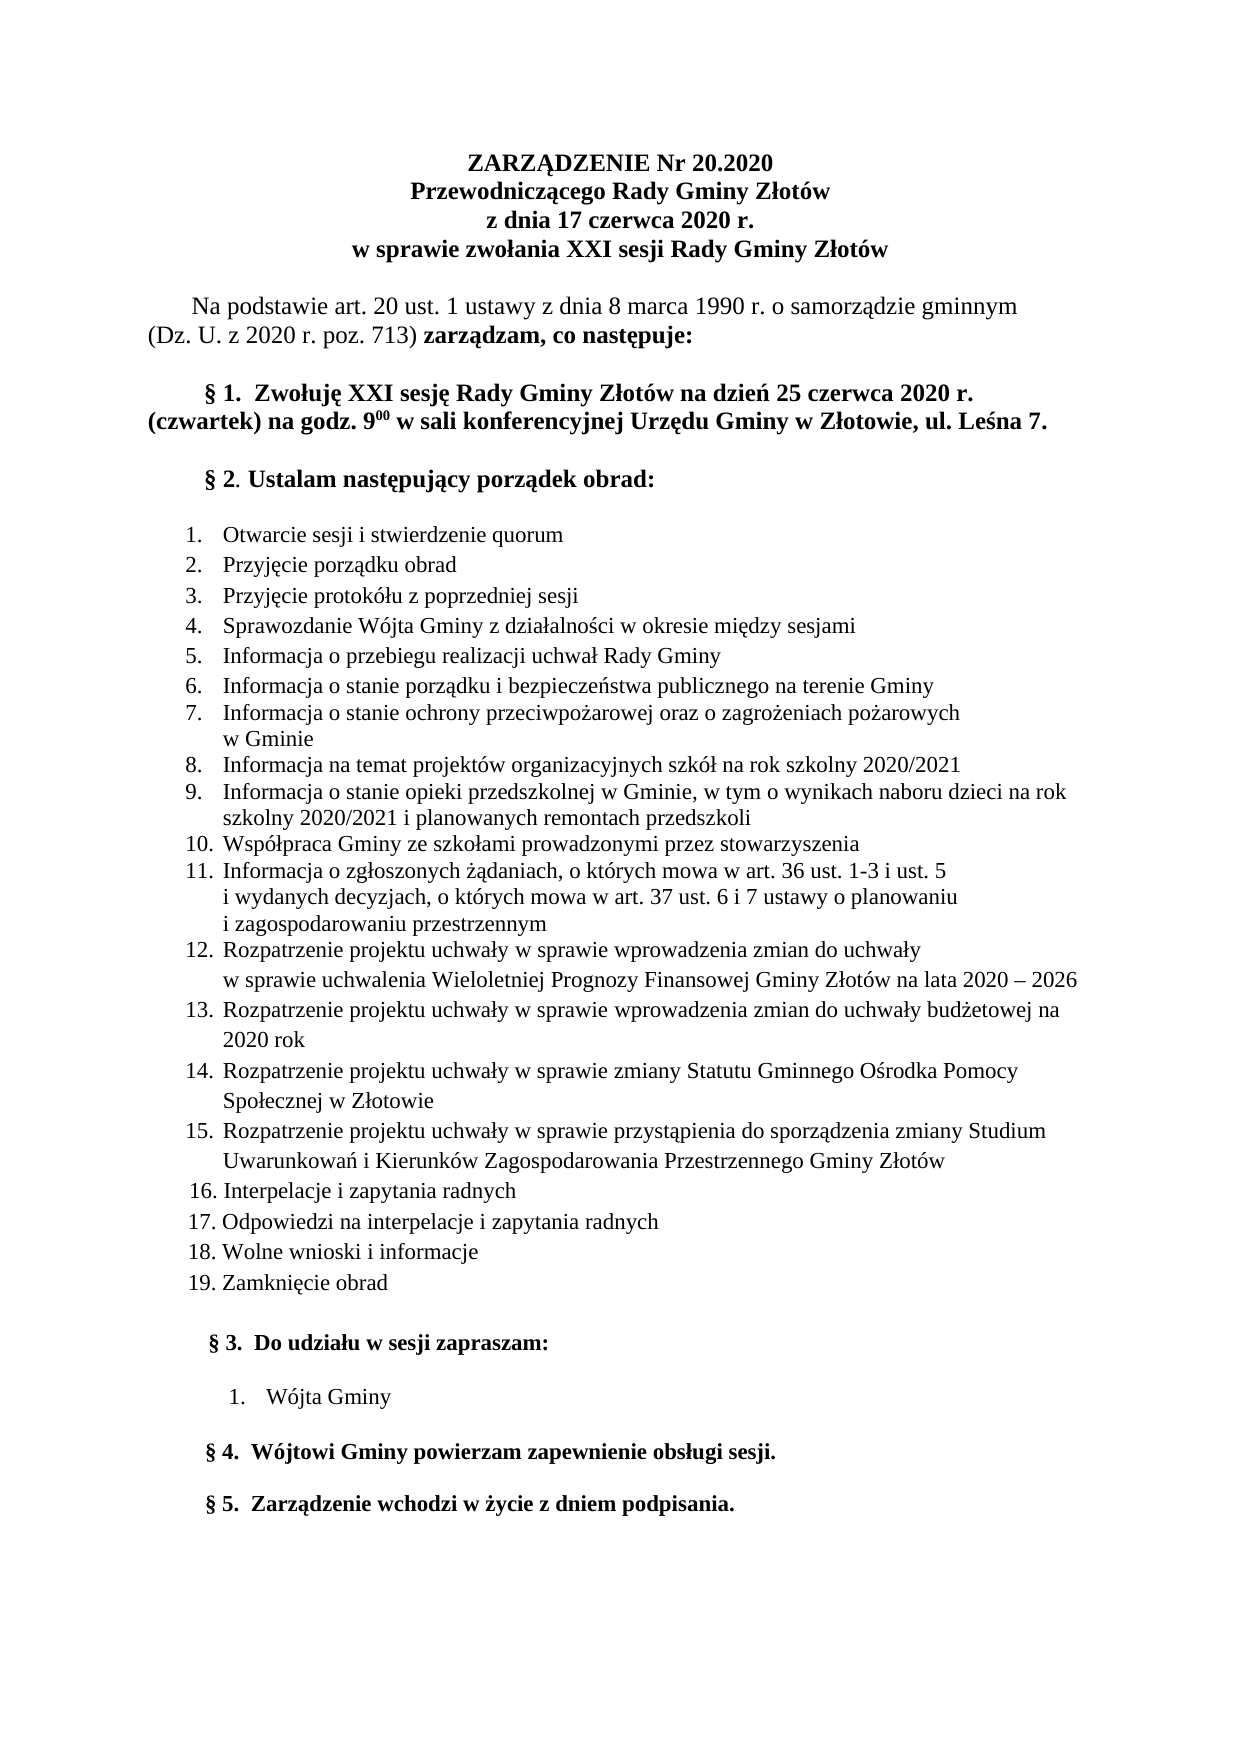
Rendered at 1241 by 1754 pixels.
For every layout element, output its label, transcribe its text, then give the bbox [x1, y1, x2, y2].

list Sprawozdanie Wójta Gminy z działalności w okresie między sesjami [185, 612, 1093, 638]
text z dnia 17 czerwca 2020 r. [148, 205, 1093, 234]
list Współpraca Gminy ze szkołami prowadzonymi przez stowarzyszenia [185, 831, 1093, 857]
list Informacja o stanie ochrony przeciwpożarowej oraz o zagrożeniach pożarowych [185, 699, 1093, 725]
text § 3. Do udziału w sesji zapraszam: [162, 1329, 1093, 1355]
list Informacja o stanie opieki przedszkolnej w Gminie, w tym o wynikach naboru dzieci na rok szkolny 2020/2021 i planowanych remontach przedszkoli [185, 778, 1093, 831]
text Na podstawie art. 20 ust. 1 ustawy z dnia 8 marca 1990 r. o samorządzie gminnym (Dz. U. z 2020 r. poz. 713) zarządzam, co następuje: [148, 291, 1093, 349]
list Rozpatrzenie projektu uchwały w sprawie wprowadzenia zmian do uchwały w sprawie uchwalenia Wieloletniej Prognozy Finansowej Gminy Złotów na lata 2020 – 2026 [185, 936, 1093, 992]
text (czwartek) na godz. 900 w sali konferencyjnej Urzędu Gminy w Złotowie, ul. Leśna 7. [148, 406, 1107, 435]
text 19. Zamknięcie obrad [148, 1268, 1093, 1295]
list Przyjęcie protokółu z poprzedniej sesji [185, 582, 1093, 608]
list Wójta Gminy [228, 1383, 1093, 1410]
text 16. Interpelacje i zapytania radnych [148, 1178, 1093, 1204]
text Przewodniczącego Rady Gminy Złotów [148, 176, 1093, 205]
list Informacja o przebiegu realizacji uchwał Rady Gminy [185, 642, 1093, 668]
list Przyjęcie porządku obrad [185, 552, 1093, 578]
text § 1. Zwołuję XXI sesję Rady Gminy Złotów na dzień 25 czerwca 2020 r. [148, 378, 1107, 406]
list Rozpatrzenie projektu uchwały w sprawie zmiany Statutu Gminnego Ośrodka Pomocy Społecznej w Złotowie [185, 1057, 1093, 1113]
text 18. Wolne wnioski i informacje [148, 1238, 1093, 1265]
text § 4. Wójtowi Gminy powierzam zapewnienie obsługi sesji. [148, 1438, 1093, 1464]
list Informacja o stanie porządku i bezpieczeństwa publicznego na terenie Gminy [185, 672, 1093, 699]
list Informacja na temat projektów organizacyjnych szkół na rok szkolny 2020/2021 [185, 751, 1093, 778]
list Rozpatrzenie projektu uchwały w sprawie przystąpienia do sporządzenia zmiany Studium Uwarunkowań i Kierunków Zagospodarowania Przestrzennego Gminy Złotów [185, 1117, 1093, 1174]
text w sprawie zwołania XXI sesji Rady Gminy Złotów [148, 234, 1093, 263]
text § 5. Zarządzenie wchodzi w życie z dniem podpisania. [148, 1490, 1093, 1517]
list Otwarcie sesji i stwierdzenie quorum [185, 521, 1093, 548]
text ZARZĄDZENIE Nr 20.2020 [148, 148, 1093, 176]
list Rozpatrzenie projektu uchwały w sprawie wprowadzenia zmian do uchwały budżetowej na 2020 rok [185, 996, 1093, 1053]
text w Gminie [223, 725, 1093, 751]
text 17. Odpowiedzi na interpelacje i zapytania radnych [148, 1208, 1093, 1234]
text § 2. Ustalam następujący porządek obrad: [148, 464, 1093, 493]
list Informacja o zgłoszonych żądaniach, o których mowa w art. 36 ust. 1-3 i ust. 5 i wydanych decyzjach, o których mowa w art. 37 ust. 6 i 7 ustawy o planowaniu i zagospodarowaniu przestrzennym [185, 857, 1093, 936]
